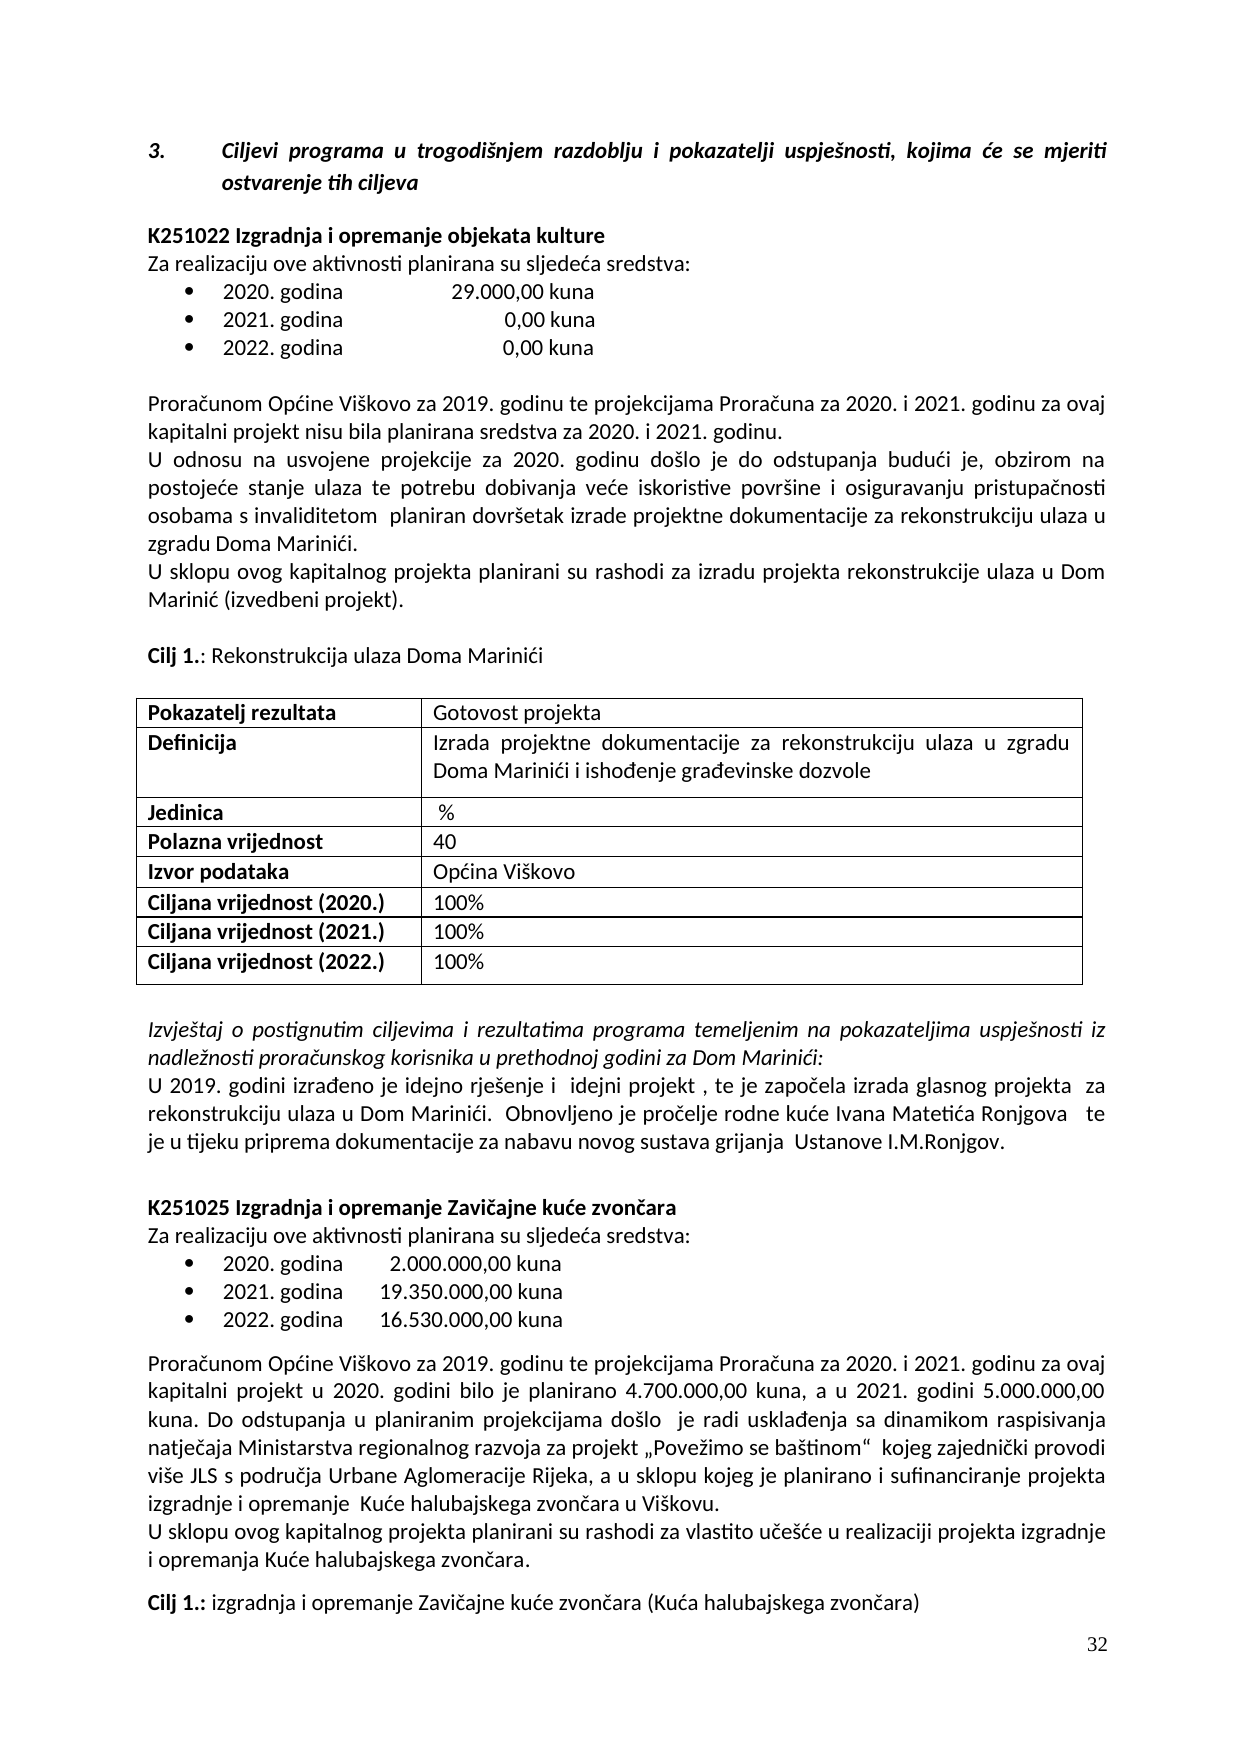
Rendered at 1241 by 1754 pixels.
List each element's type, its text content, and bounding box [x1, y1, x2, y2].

table_cell 100% [422, 888, 1082, 916]
list 2022. godina 16.530.000,00 kuna [185, 1305, 1107, 1333]
list 2021. godina 19.350.000,00 kuna [185, 1277, 1107, 1305]
table_cell Jedinica [137, 798, 421, 826]
table_cell % [422, 798, 1082, 826]
text Proračunom Općine Viškovo za 2019. godinu te projekcijama Proračuna za 2020. i 2021. godinu za ovaj kapitalni projekt u 2020. godini bilo je planirano 4.700.000,00 kuna, a u 2021. godini 5.000.000,00 kuna. Do odstupanja u planiranim projekcijama došlo je radi usklađenja sa dinamikom raspisivanja natječaja Ministarstva regionalnog razvoja za projekt „Povežimo se baštinom“ kojeg zajednički provodi više JLS s područja Urbane Aglomeracije Rijeka, a u sklopu kojeg je planirano i sufinanciranje projekta izgradnje i opremanje Kuće halubajskega zvončara u Viškovu. [148, 1349, 1107, 1517]
text Cilj 1.: izgradnja i opremanje Zavičajne kuće zvončara (Kuća halubajskega zvončara) [148, 1588, 1107, 1616]
text Cilj 1.: Rekonstrukcija ulaza Doma Marinići [148, 641, 1107, 669]
text U odnosu na usvojene projekcije za 2020. godinu došlo je do odstupanja budući je, obzirom na postojeće stanje ulaza te potrebu dobivanja veće iskoristive površine i osiguravanju pristupačnosti osobama s invaliditetom planiran dovršetak izrade projektne dokumentacije za rekonstrukciju ulaza u zgradu Doma Marinići. [148, 445, 1107, 557]
table_cell Ciljana vrijednost (2021.) [137, 918, 421, 946]
list 2022. godina 0,00 kuna [185, 333, 1107, 361]
table_cell Ciljana vrijednost (2022.) [137, 947, 421, 983]
text Za realizaciju ove aktivnosti planirana su sljedeća sredstva: [148, 1221, 1107, 1249]
table_cell 100% [422, 947, 1082, 983]
table_cell Izvor podataka [137, 857, 421, 887]
text Proračunom Općine Viškovo za 2019. godinu te projekcijama Proračuna za 2020. i 2021. godinu za ovaj kapitalni projekt nisu bila planirana sredstva za 2020. i 2021. godinu. [148, 389, 1107, 445]
table_header Pokazatelj rezultata [137, 699, 421, 727]
text Izvještaj o postignutim ciljevima i rezultatima programa temeljenim na pokazateljima uspješnosti iz nadležnosti proračunskog korisnika u prethodnoj godini za Dom Marinići: [148, 1015, 1107, 1071]
text U sklopu ovog kapitalnog projekta planirani su rashodi za izradu projekta rekonstrukcije ulaza u Dom Marinić (izvedbeni projekt). [148, 557, 1107, 613]
table_cell Izrada projektne dokumentacije za rekonstrukciju ulaza u zgradu Doma Marinići i ishođenje građevinske dozvole [422, 728, 1082, 797]
text K251022 Izgradnja i opremanje objekata kulture [148, 221, 1107, 249]
text U 2019. godini izrađeno je idejno rješenje i idejni projekt , te je započela izrada glasnog projekta za rekonstrukciju ulaza u Dom Marinići. Obnovljeno je pročelje rodne kuće Ivana Matetića Ronjgova te je u tijeku priprema dokumentacije za nabavu novog sustava grijanja Ustanove I.M.Ronjgov. [148, 1071, 1107, 1155]
table_cell Definicija [137, 728, 421, 797]
list 2020. godina 29.000,00 kuna [185, 277, 1107, 305]
table_cell 40 [422, 827, 1082, 856]
table_cell Općina Viškovo [422, 857, 1082, 887]
list 2021. godina 0,00 kuna [185, 305, 1107, 333]
text K251025 Izgradnja i opremanje Zavičajne kuće zvončara [148, 1193, 1107, 1221]
list 2020. godina 2.000.000,00 kuna [185, 1249, 1107, 1277]
table_cell Polazna vrijednost [137, 827, 421, 856]
list Ciljevi programa u trogodišnjem razdoblju i pokazatelji uspješnosti, kojima će se mjeriti ostvarenje tih ciljeva [148, 136, 1107, 196]
table_cell Ciljana vrijednost (2020.) [137, 888, 421, 916]
table_cell 100% [422, 918, 1082, 946]
table_header Gotovost projekta [422, 699, 1082, 727]
text U sklopu ovog kapitalnog projekta planirani su rashodi za vlastito učešće u realizaciji projekta izgradnje i opremanja Kuće halubajskega zvončara. [148, 1517, 1107, 1573]
text Za realizaciju ove aktivnosti planirana su sljedeća sredstva: [148, 249, 1107, 277]
